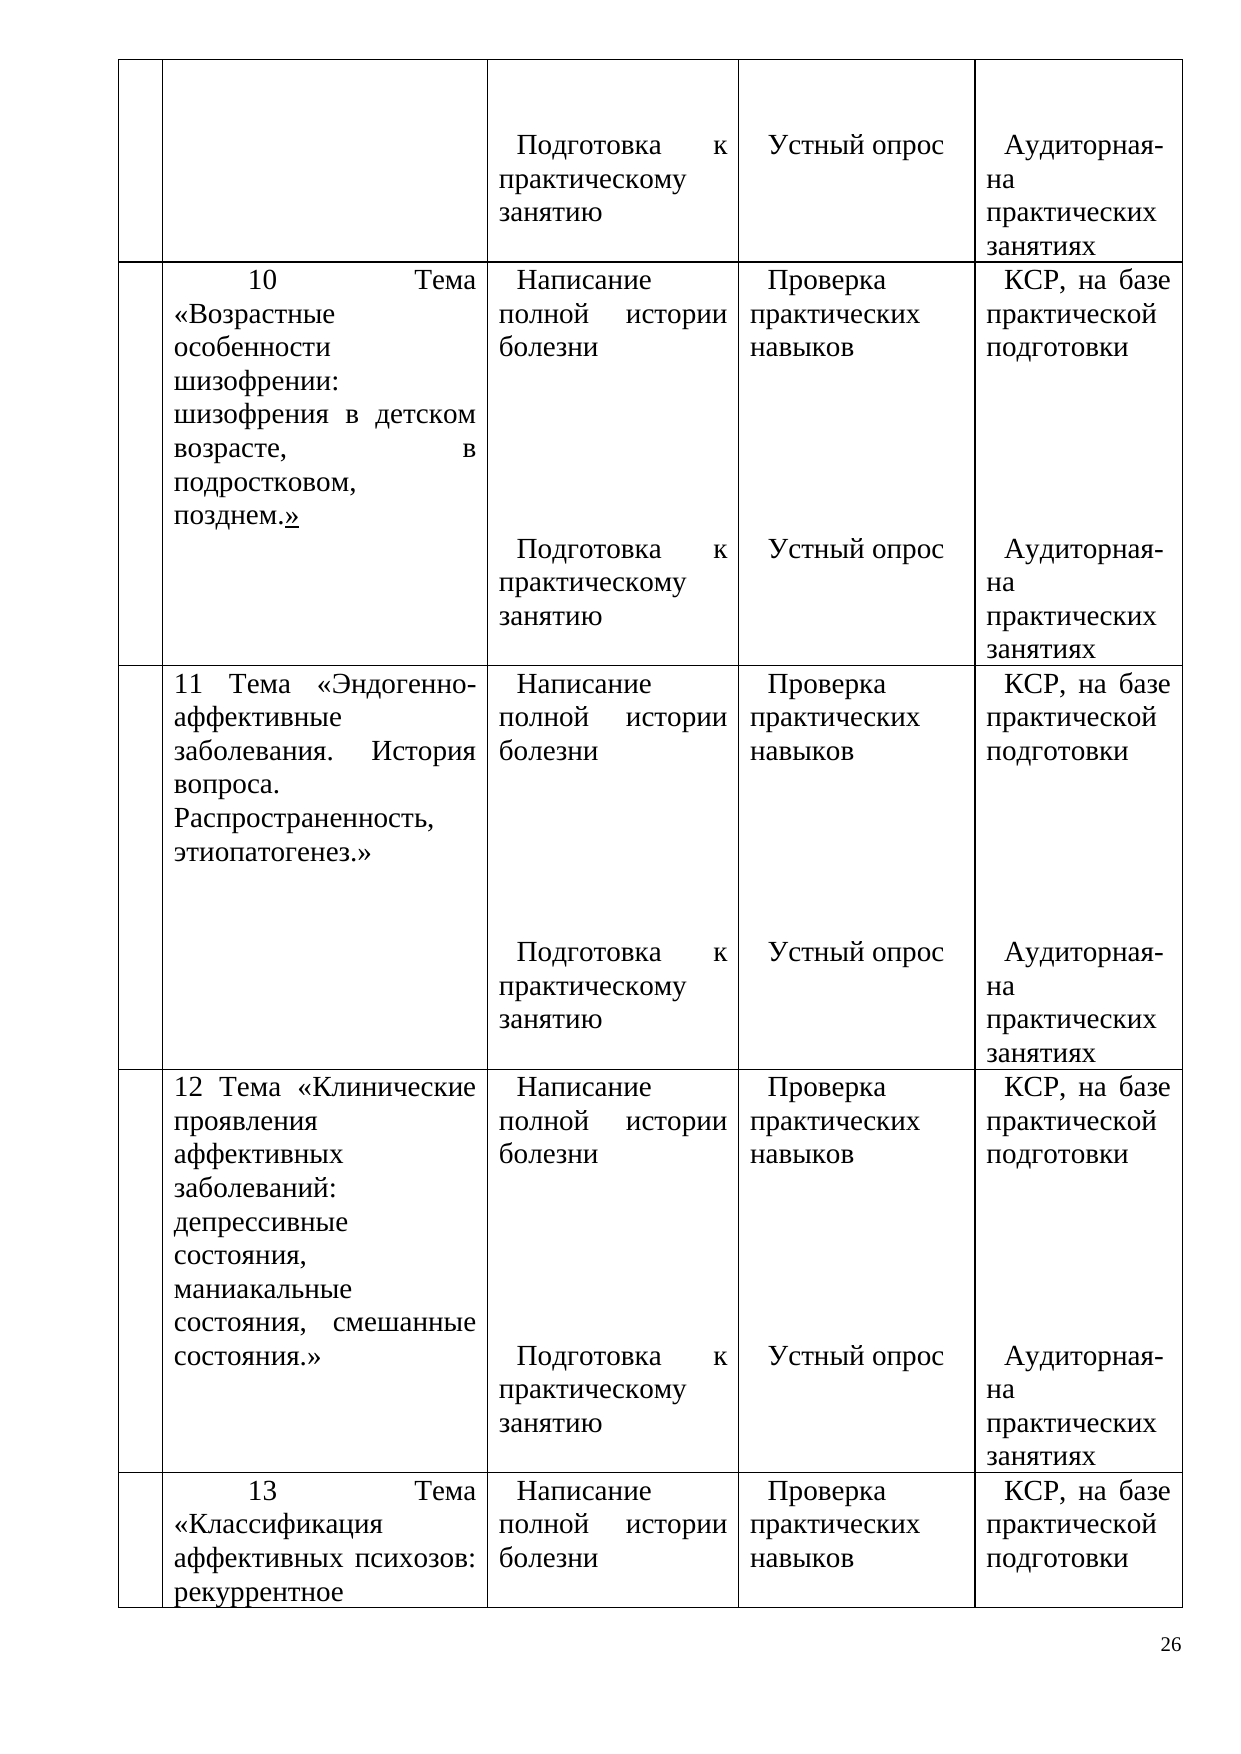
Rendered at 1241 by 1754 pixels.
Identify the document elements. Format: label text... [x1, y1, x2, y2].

table_cell Написание полной истории болезни Подготовка к практическому занятию [488, 1070, 738, 1472]
table_cell Написание полной истории болезни Подготовка к практическому занятию [488, 666, 738, 1068]
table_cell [739, 1473, 974, 1607]
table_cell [163, 1473, 487, 1607]
table_cell Написание полной истории болезни Подготовка к практическому занятию [488, 263, 738, 665]
table_cell 11 Тема «Эндогенно-аффективные заболевания. История вопроса. Распространенность, этиопатогенез.» [163, 666, 487, 1068]
table_cell Проверка практических навыков Устный опрос [739, 666, 974, 1068]
table_cell КСР, на базе практической подготовки Аудиторная- на практических занятиях [976, 1070, 1182, 1472]
table_cell Проверка практических навыков Устный опрос [739, 1070, 974, 1472]
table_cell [488, 1473, 738, 1607]
table_cell КСР, на базе практической подготовки Аудиторная- на практических занятиях [976, 666, 1182, 1068]
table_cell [739, 60, 974, 261]
table_cell [119, 1070, 162, 1472]
table_cell [119, 60, 162, 261]
table_cell Проверка практических навыков Устный опрос [739, 263, 974, 665]
table_cell [119, 666, 162, 1068]
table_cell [976, 1473, 1182, 1607]
table_cell 10 Тема «Возрастные особенности шизофрении: шизофрения в детском возрасте, в подростковом, позднем.» [163, 263, 487, 665]
table_cell [119, 1473, 162, 1607]
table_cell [163, 60, 487, 261]
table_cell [488, 60, 738, 261]
table_cell 12 Тема «Клинические проявления аффективных заболеваний: депрессивные состояния, маниакальные состояния, смешанные состояния.» [163, 1070, 487, 1472]
table_cell [119, 263, 162, 665]
table_cell КСР, на базе практической подготовки Аудиторная- на практических занятиях [976, 263, 1182, 665]
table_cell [976, 60, 1182, 261]
